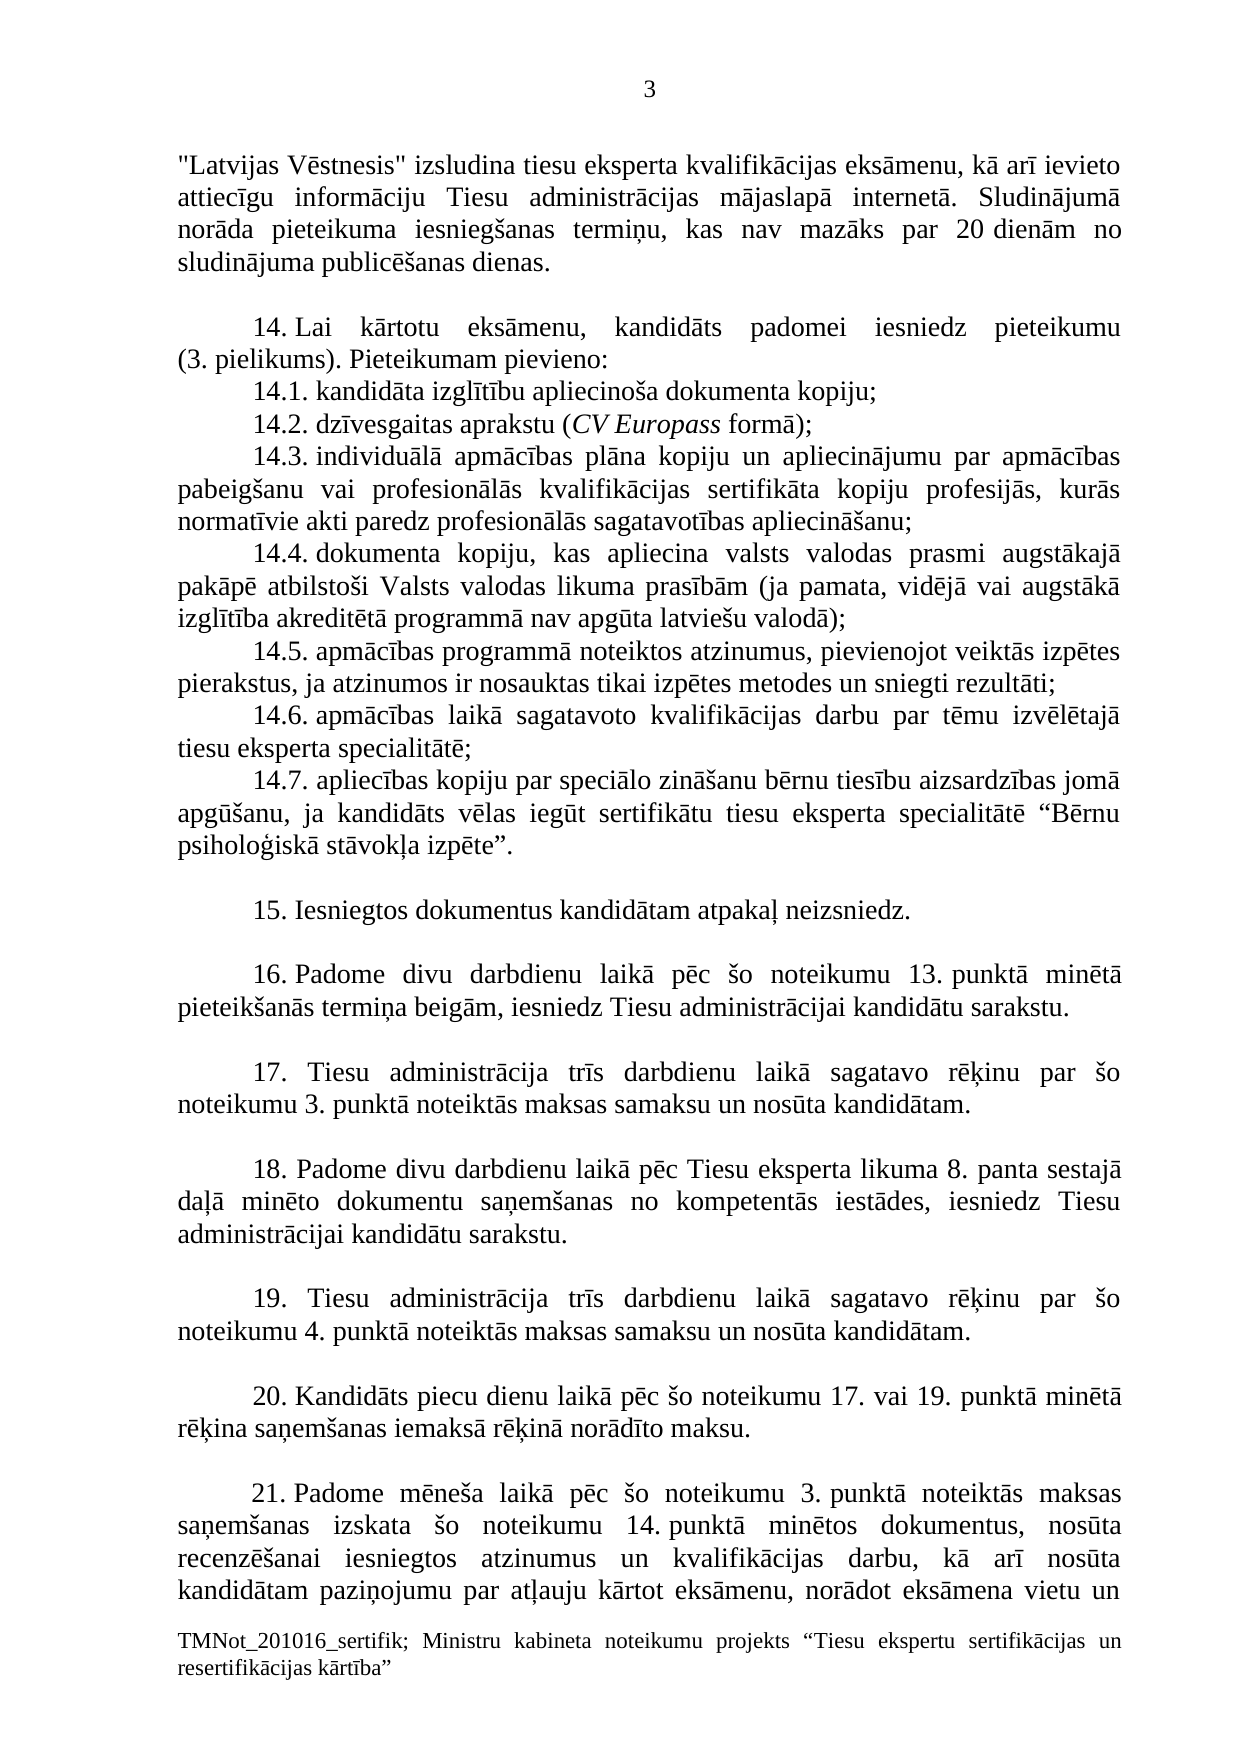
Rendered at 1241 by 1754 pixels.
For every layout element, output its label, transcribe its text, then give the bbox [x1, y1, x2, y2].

text 20. Kandidāts piecu dienu laikā pēc šo noteikumu 17. vai 19. punktā minētā rēķina saņemšanas iemaksā rēķinā norādīto maksu. [177, 1379, 1122, 1443]
text 14.3. individuālā apmācības plāna kopiju un apliecinājumu par apmācības pabeigšanu vai profesionālās kvalifikācijas sertifikāta kopiju profesijās, kurās normatīvie akti paredz profesionālās sagatavotības apliecināšanu; [177, 439, 1122, 536]
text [177, 1476, 1122, 1606]
text 14.1. kandidāta izglītību apliecinoša dokumenta kopiju; [177, 374, 1122, 407]
text 18. Padome divu darbdienu laikā pēc Tiesu eksperta likuma 8. panta sestajā daļā minēto dokumentu saņemšanas no kompetentās iestādes, iesniedz Tiesu administrācijai kandidātu sarakstu. [177, 1152, 1122, 1249]
text 14. Lai kārtotu eksāmenu, kandidāts padomei iesniedz pieteikumu (3. pielikums). Pieteikumam pievieno: [177, 310, 1122, 374]
text 14.7. apliecības kopiju par speciālo zināšanu bērnu tiesību aizsardzības jomā apgūšanu, ja kandidāts vēlas iegūt sertifikātu tiesu eksperta specialitātē “Bērnu psiholoģiskā stāvokļa izpēte”. [177, 763, 1122, 860]
text 19. Tiesu administrācija trīs darbdienu laikā sagatavo rēķinu par šo noteikumu 4. punktā noteiktās maksas samaksu un nosūta kandidātam. [177, 1282, 1122, 1346]
text 14.6. apmācības laikā sagatavoto kvalifikācijas darbu par tēmu izvēlētajā tiesu eksperta specialitātē; [177, 698, 1122, 763]
text 15. Iesniegtos dokumentus kandidātam atpakaļ neizsniedz. [177, 893, 1122, 925]
text 14.4. dokumenta kopiju, kas apliecina valsts valodas prasmi augstākajā pakāpē atbilstoši Valsts valodas likuma prasībām (ja pamata, vidējā vai augstākā izglītība akreditētā programmā nav apgūta latviešu valodā); [177, 536, 1122, 634]
text 17. Tiesu administrācija trīs darbdienu laikā sagatavo rēķinu par šo noteikumu 3. punktā noteiktās maksas samaksu un nosūta kandidātam. [177, 1055, 1122, 1119]
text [177, 148, 1122, 277]
text 16. Padome divu darbdienu laikā pēc šo noteikumu 13. punktā minētā pieteikšanās termiņa beigām, iesniedz Tiesu administrācijai kandidātu sarakstu. [177, 958, 1122, 1022]
text 14.2. dzīvesgaitas aprakstu (CV Europass formā); [177, 407, 1122, 439]
text 14.5. apmācības programmā noteiktos atzinumus, pievienojot veiktās izpētes pierakstus, ja atzinumos ir nosauktas tikai izpētes metodes un sniegti rezultāti; [177, 634, 1122, 698]
